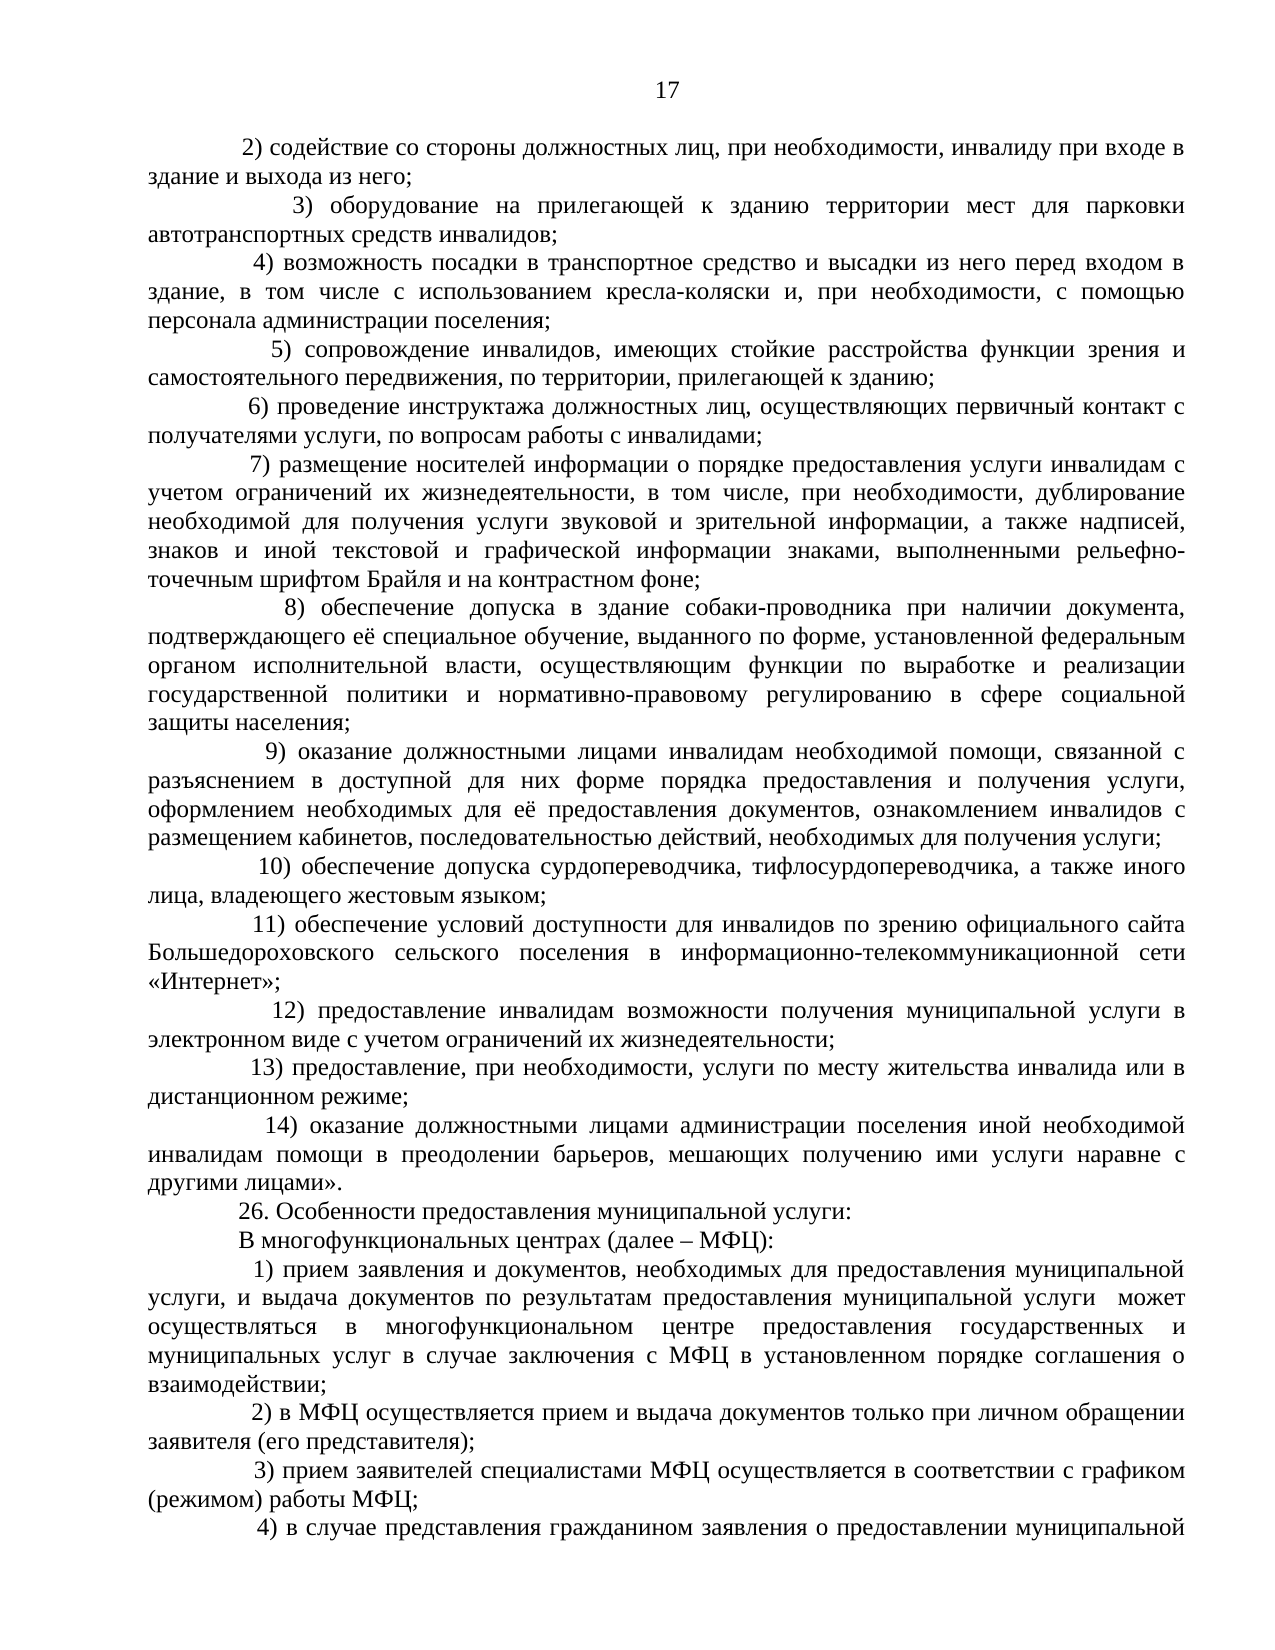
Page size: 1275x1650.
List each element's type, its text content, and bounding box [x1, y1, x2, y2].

text 2) в МФЦ осуществляется прием и выдача документов только при личном обращении заявителя (его представителя); [148, 1397, 1186, 1455]
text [148, 1512, 1186, 1541]
text 8) обеспечение допуска в здание собаки-проводника при наличии документа, подтверждающего её специальное обучение, выданного по форме, установленной федеральным органом исполнительной власти, осуществляющим функции по выработке и реализации государственной политики и нормативно-правовому регулированию в сфере социальной защиты населения; [148, 592, 1186, 736]
text 3) прием заявителей специалистами МФЦ осуществляется в соответствии с графиком (режимом) работы МФЦ; [148, 1455, 1186, 1512]
text 9) оказание должностными лицами инвалидам необходимой помощи, связанной с разъяснением в доступной для них форме порядка предоставления и получения услуги, оформлением необходимых для её предоставления документов, ознакомлением инвалидов с размещением кабинетов, последовательностью действий, необходимых для получения услуги; [148, 736, 1186, 851]
text 3) оборудование на прилегающей к зданию территории мест для парковки автотранспортных средств инвалидов; [148, 190, 1186, 247]
text 4) возможность посадки в транспортное средство и высадки из него перед входом в здание, в том числе с использованием кресла-коляски и, при необходимости, с помощью персонала администрации поселения; [148, 247, 1186, 334]
text 5) сопровождение инвалидов, имеющих стойкие расстройства функции зрения и самостоятельного передвижения, по территории, прилегающей к зданию; [148, 334, 1186, 391]
text 10) обеспечение допуска сурдопереводчика, тифлосурдопереводчика, а также иного лица, владеющего жестовым языком; [148, 851, 1186, 909]
text 2) содействие со стороны должностных лиц, при необходимости, инвалиду при входе в здание и выхода из него; [148, 132, 1186, 190]
text 7) размещение носителей информации о порядке предоставления услуги инвалидам с учетом ограничений их жизнедеятельности, в том числе, при необходимости, дублирование необходимой для получения услуги звуковой и зрительной информации, а также надписей, знаков и иной текстовой и графической информации знаками, выполненными рельефно-точечным шрифтом Брайля и на контрастном фоне; [148, 449, 1186, 592]
text В многофункциональных центрах (далее – МФЦ): [148, 1225, 1186, 1254]
text 13) предоставление, при необходимости, услуги по месту жительства инвалида или в дистанционном режиме; [148, 1052, 1186, 1110]
text 12) предоставление инвалидам возможности получения муниципальной услуги в электронном виде с учетом ограничений их жизнедеятельности; [148, 995, 1186, 1052]
text 1) прием заявления и документов, необходимых для предоставления муниципальной услуги, и выдача документов по результатам предоставления муниципальной услуги может осуществляться в многофункциональном центре предоставления государственных и муниципальных услуг в случае заключения с МФЦ в установленном порядке соглашения о взаимодействии; [148, 1254, 1186, 1397]
text 6) проведение инструктажа должностных лиц, осуществляющих первичный контакт с получателями услуги, по вопросам работы с инвалидами; [148, 391, 1186, 449]
text 14) оказание должностными лицами администрации поселения иной необходимой инвалидам помощи в преодолении барьеров, мешающих получению ими услуги наравне с другими лицами». [148, 1110, 1186, 1196]
text 11) обеспечение условий доступности для инвалидов по зрению официального сайта Большедороховского сельского поселения в информационно-телекоммуникационной сети «Интернет»; [148, 909, 1186, 995]
text 26. Особенности предоставления муниципальной услуги: [148, 1196, 1186, 1225]
